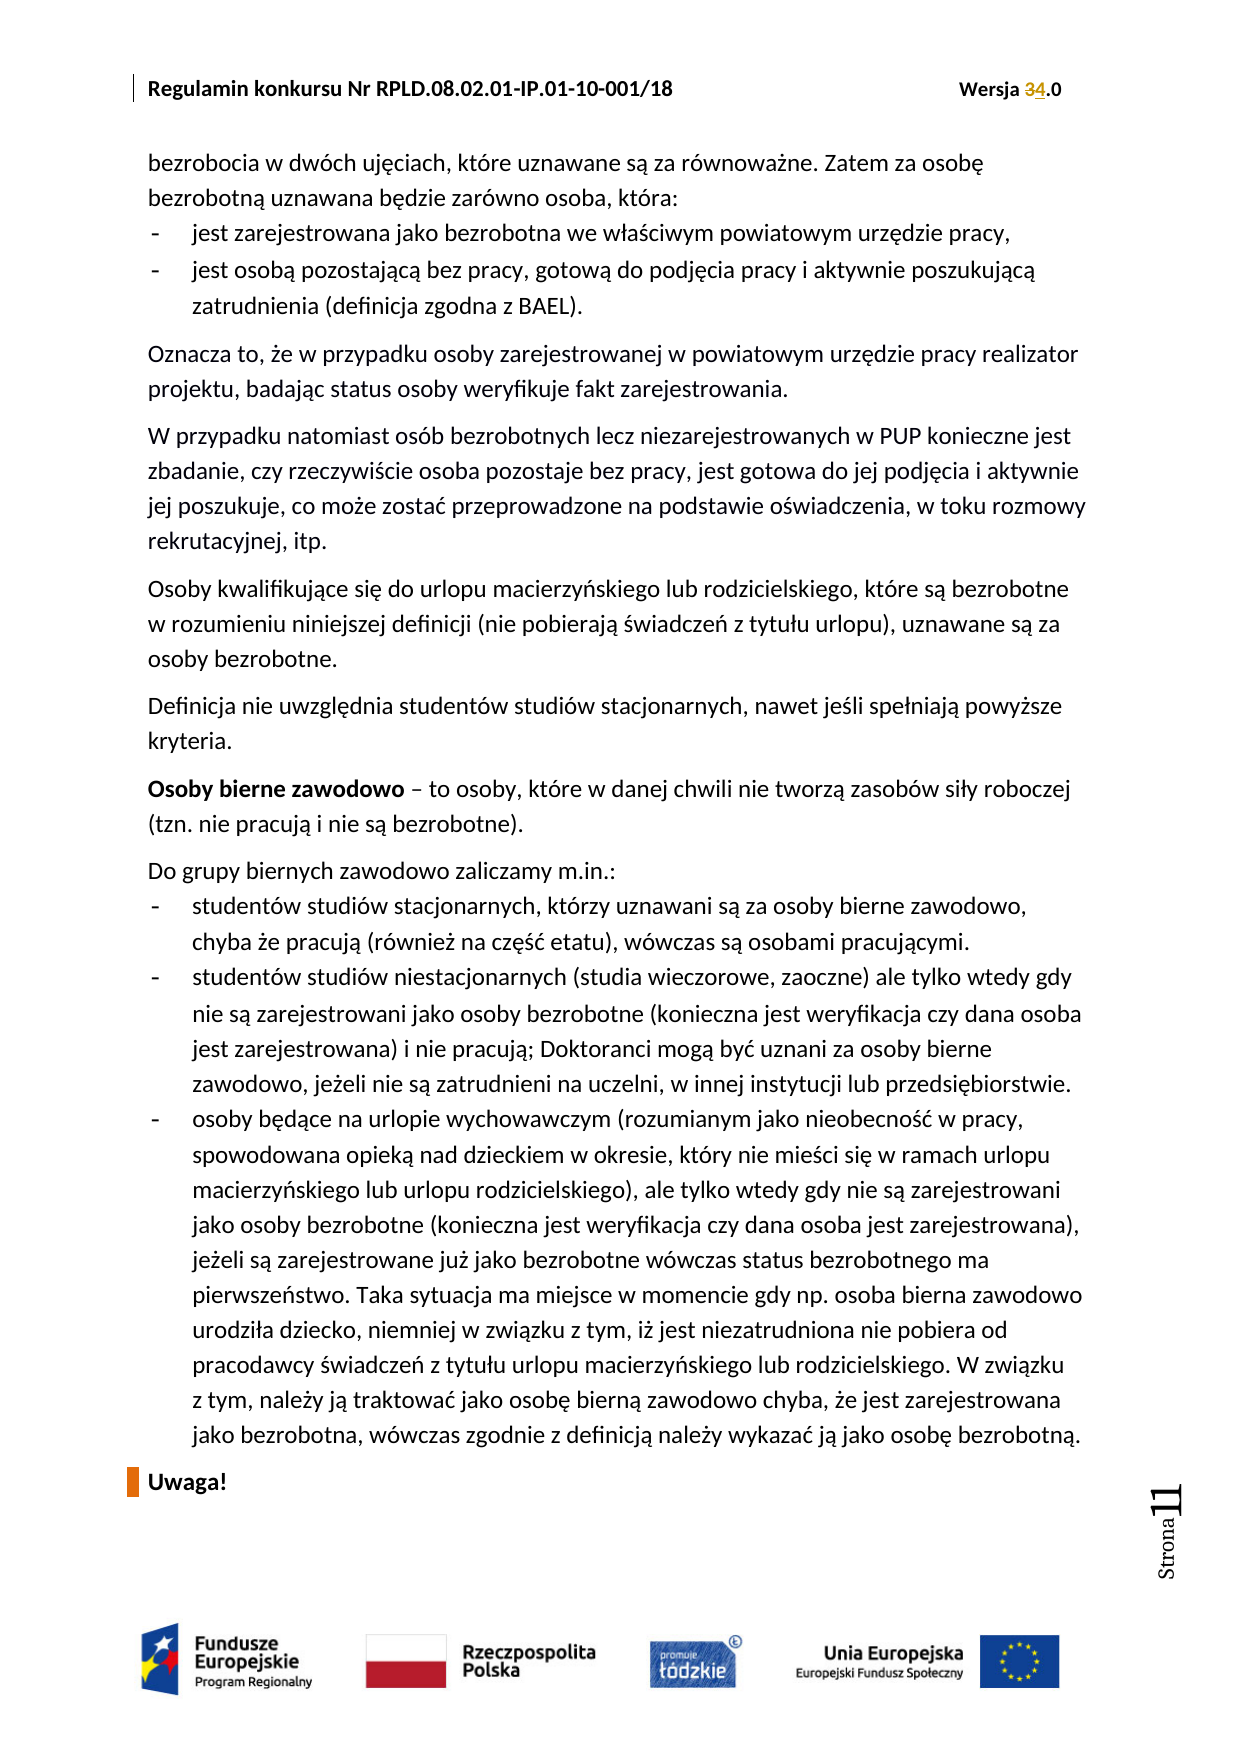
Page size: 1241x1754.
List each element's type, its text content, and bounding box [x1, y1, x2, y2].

text Oznacza to, że w przypadku osoby zarejestrowanej w powiatowym urzędzie pracy realizator projektu, badając status osoby weryfikuje fakt zarejestrowania. [148, 338, 1093, 403]
picture [53, 1561, 1105, 1751]
text Do grupy biernych zawodowo zaliczamy m.in.: [148, 855, 1093, 886]
list osoby będące na urlopie wychowawczym (rozumianym jako nieobecność w pracy, spowodowana opieką nad dzieckiem w okresie, który nie mieści się w ramach urlopu macierzyńskiego lub urlopu rodzicielskiego), ale tylko wtedy gdy nie są zarejestrowani jako osoby bezrobotne (konieczna jest weryfikacja czy dana osoba jest zarejestrowana), jeżeli są zarejestrowane już jako bezrobotne wówczas status bezrobotnego ma pierwszeństwo. Taka sytuacja ma miejsce w momencie gdy np. osoba bierna zawodowo urodziła dziecko, niemniej w związku z tym, iż jest niezatrudniona nie pobiera od pracodawcy świadczeń z tytułu urlopu macierzyńskiego lub rodzicielskiego. W związku z tym, należy ją traktować jako osobę bierną zawodowo chyba, że jest zarejestrowana jako bezrobotna, wówczas zgodnie z definicją należy wykazać ją jako osobę bezrobotną. [148, 1103, 1093, 1449]
text Uwaga! [139, 1467, 1093, 1497]
text W przypadku natomiast osób bezrobotnych lecz niezarejestrowanych w PUP konieczne jest zbadanie, czy rzeczywiście osoba pozostaje bez pracy, jest gotowa do jej podjęcia i aktywnie jej poszukuje, co może zostać przeprowadzone na podstawie oświadczenia, w toku rozmowy rekrutacyjnej, itp. [148, 420, 1093, 556]
text Definicja nie uwzględnia studentów studiów stacjonarnych, nawet jeśli spełniają powyższe kryteria. [148, 690, 1093, 756]
list studentów studiów stacjonarnych, którzy uznawani są za osoby bierne zawodowo, chyba że pracują (również na część etatu), wówczas są osobami pracującymi. [148, 890, 1093, 957]
list jest osobą pozostającą bez pracy, gotową do podjęcia pracy i aktywnie poszukującą zatrudnienia (definicja zgodna z BAEL). [148, 254, 1093, 321]
list jest zarejestrowana jako bezrobotna we właściwym powiatowym urzędzie pracy, [148, 218, 1093, 249]
list studentów studiów niestacjonarnych (studia wieczorowe, zaoczne) ale tylko wtedy gdy nie są zarejestrowani jako osoby bezrobotne (konieczna jest weryfikacja czy dana osoba jest zarejestrowana) i nie pracują; Doktoranci mogą być uznani za osoby bierne zawodowo, jeżeli nie są zatrudnieni na uczelni, w innej instytucji lub przedsiębiorstwie. [148, 962, 1093, 1098]
text Osoby bierne zawodowo – to osoby, które w danej chwili nie tworzą zasobów siły roboczej (tzn. nie pracują i nie są bezrobotne). [148, 773, 1093, 838]
text Osoby kwalifikujące się do urlopu macierzyńskiego lub rodzicielskiego, które są bezrobotne w rozumieniu niniejszej definicji (nie pobierają świadczeń z tytułu urlopu), uznawane są za osoby bezrobotne. [148, 573, 1093, 673]
